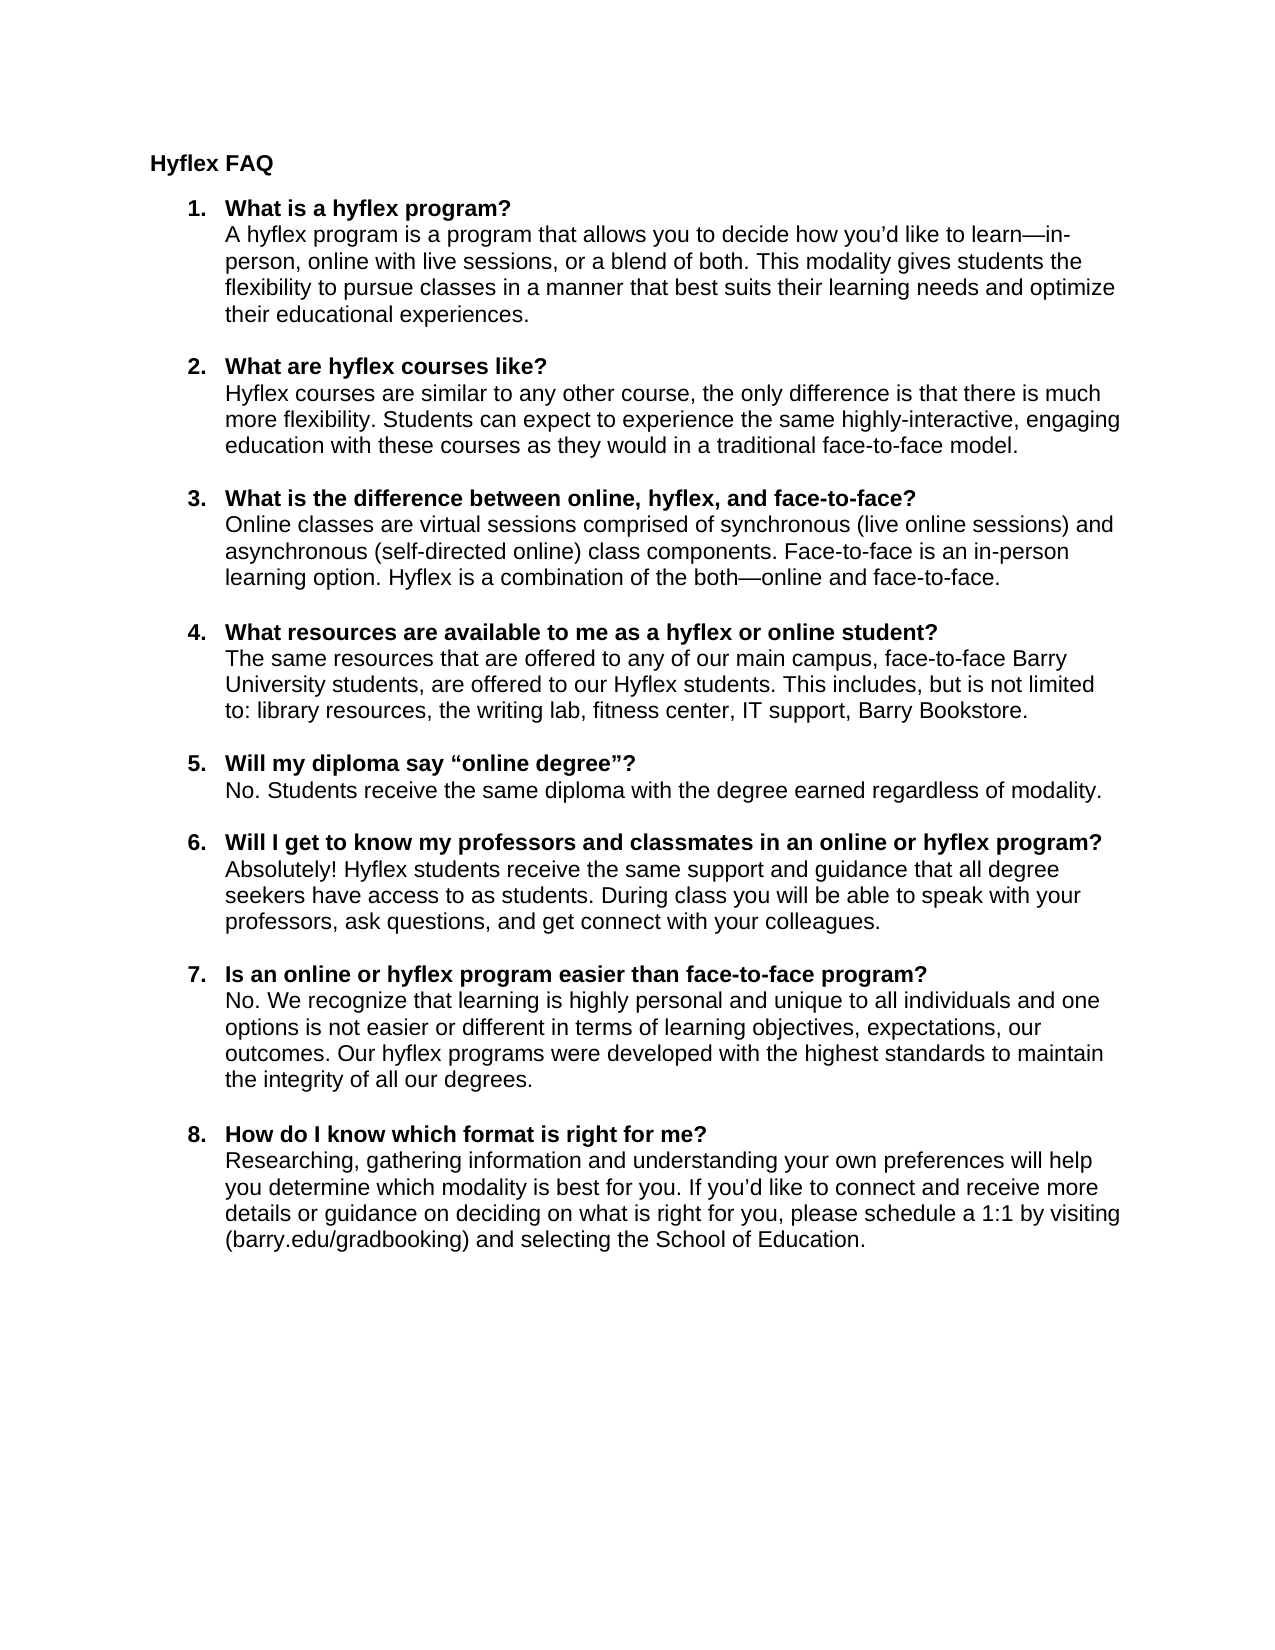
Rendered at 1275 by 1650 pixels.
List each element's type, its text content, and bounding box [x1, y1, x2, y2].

text Hyflex courses are similar to any other course, the only difference is that there is much more flexibility. Students can expect to experience the same highly-interactive, engaging education with these courses as they would in a traditional face-to-face model. [225, 379, 1125, 459]
text Hyflex FAQ [150, 150, 1125, 176]
text No. We recognize that learning is highly personal and unique to all individuals and one options is not easier or different in terms of learning objectives, expectations, our outcomes. Our hyflex programs were developed with the highest standards to maintain the integrity of all our degrees. [225, 987, 1125, 1121]
list What is the difference between online, hyflex, and face-to-face? [187, 485, 1125, 511]
list Will my diploma say “online degree”? [187, 750, 1125, 777]
list What resources are available to me as a hyflex or online student? [187, 618, 1125, 645]
list Is an online or hyflex program easier than face-to-face program? [187, 961, 1125, 987]
list Will I get to know my professors and classmates in an online or hyflex program? [187, 829, 1125, 856]
list How do I know which format is right for me? [187, 1121, 1125, 1147]
text Online classes are virtual sessions comprised of synchronous (live online sessions) and asynchronous (self-directed online) class components. Face-to-face is an in-person learning option. Hyflex is a combination of the both—online and face-to-face. [225, 511, 1125, 618]
list What is a hyflex program? [187, 195, 1125, 221]
text Researching, gathering information and understanding your own preferences will help you determine which modality is best for you. If you’d like to connect and receive more details or guidance on deciding on what is right for you, please schedule a 1:1 by visiting (barry.edu/gradbooking) and selecting the School of Education. [225, 1147, 1125, 1253]
text No. Students receive the same diploma with the degree earned regardless of modality. [225, 777, 1125, 803]
text The same resources that are offered to any of our main campus, face-to-face Barry University students, are offered to our Hyflex students. This includes, but is not limited to: library resources, the writing lab, fitness center, IT support, Barry Bookstore. [225, 645, 1125, 724]
text A hyflex program is a program that allows you to decide how you’d like to learn—in-person, online with live sessions, or a blend of both. This modality gives students the flexibility to pursue classes in a manner that best suits their learning needs and optimize their educational experiences. [225, 221, 1125, 327]
list What are hyflex courses like? [187, 353, 1125, 379]
text Absolutely! Hyflex students receive the same support and guidance that all degree seekers have access to as students. During class you will be able to speak with your professors, ask questions, and get connect with your colleagues. [225, 856, 1125, 935]
